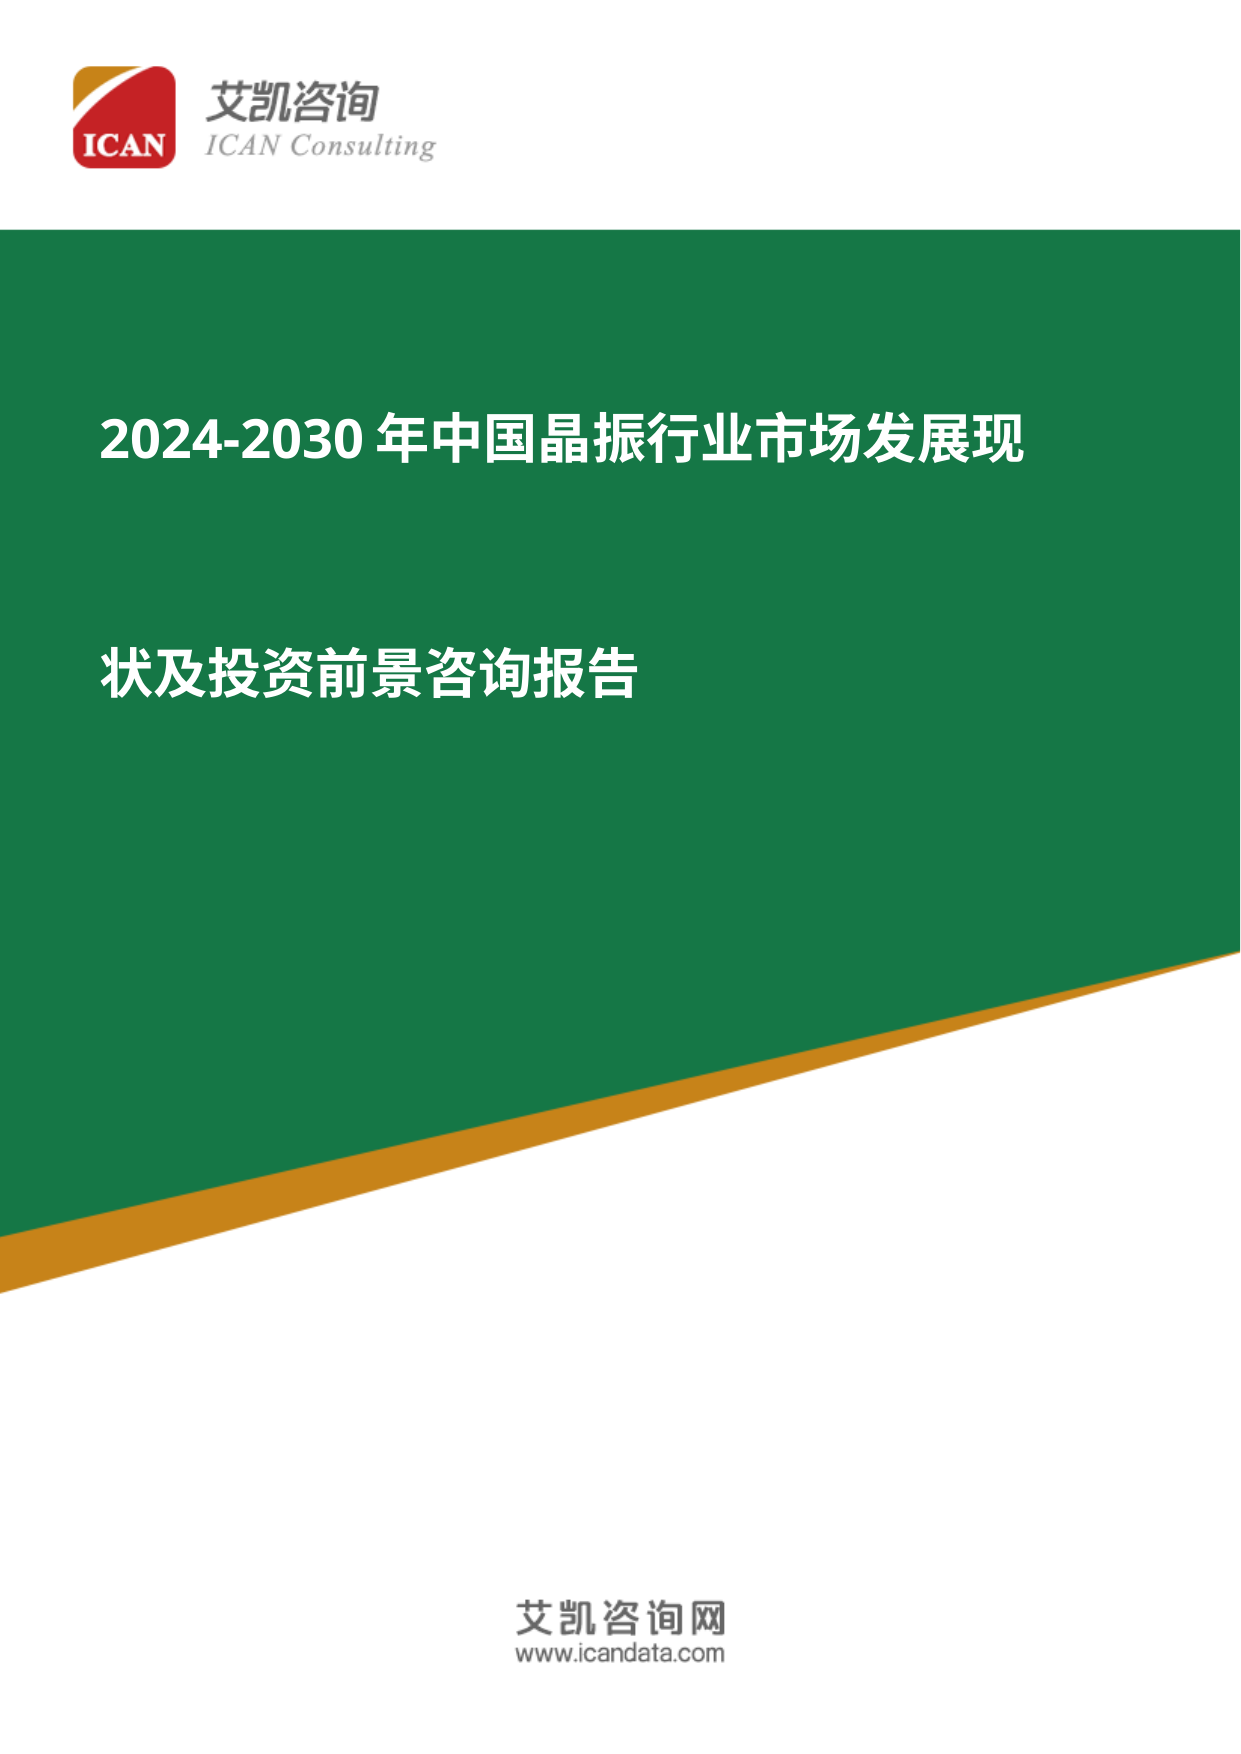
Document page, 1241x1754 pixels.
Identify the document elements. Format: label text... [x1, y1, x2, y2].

picture [0, 5, 1241, 1754]
subtitle 2024-2030年中国晶振行业市场发展现状及投资前景咨询报告 [99, 386, 1053, 718]
